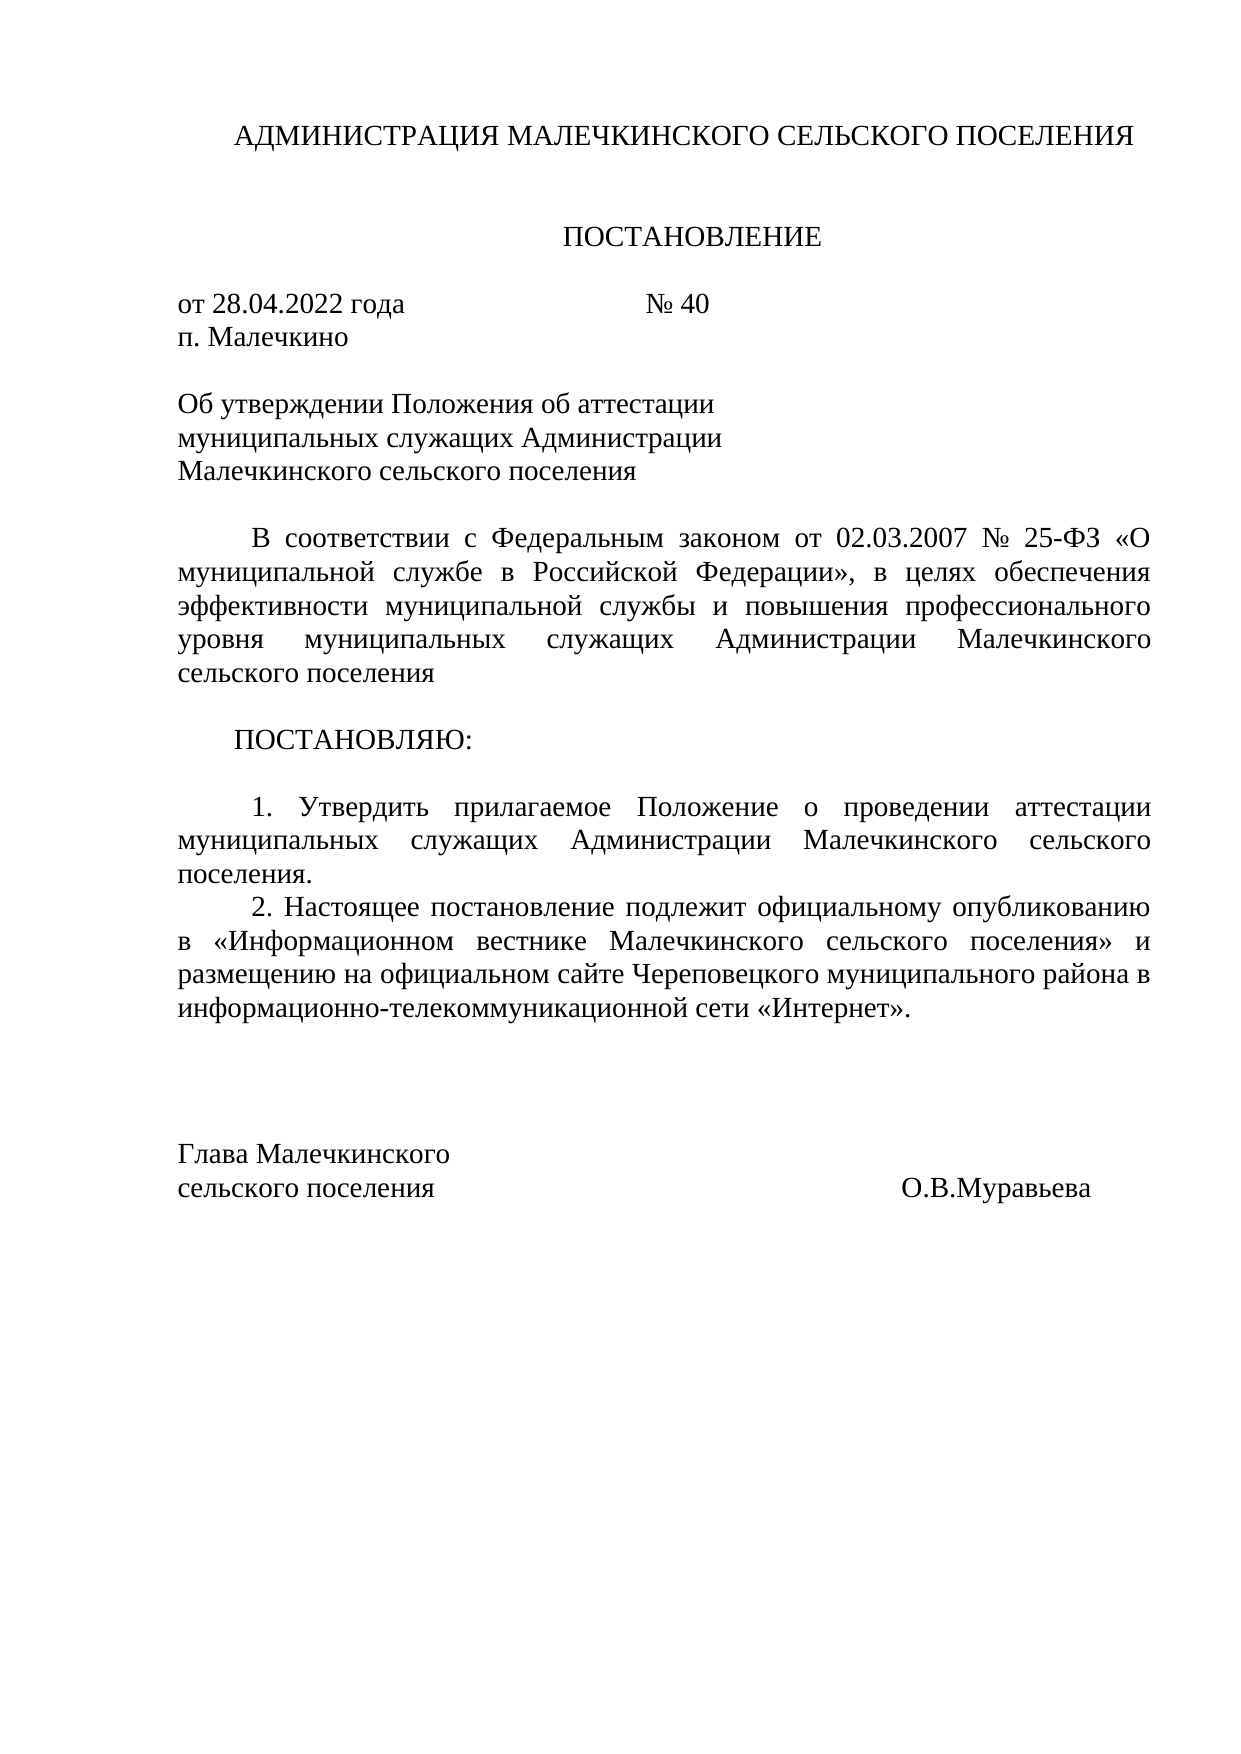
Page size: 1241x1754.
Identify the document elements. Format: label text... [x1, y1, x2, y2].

text ПОСТАНОВЛЕНИЕ [177, 219, 1152, 252]
text Глава Малечкинского [177, 1137, 1152, 1170]
text Об утверждении Положения об аттестации [177, 386, 1152, 420]
text 1. Утвердить прилагаемое Положение о проведении аттестации муниципальных служащих Администрации Малечкинского сельского поселения. [177, 789, 1152, 889]
text сельского поселения О.В.Муравьева [177, 1170, 1152, 1204]
text АДМИНИСТРАЦИЯ МАЛЕЧКИНСКОГО СЕЛЬСКОГО ПОСЕЛЕНИЯ [177, 118, 1152, 152]
text Малечкинского сельского поселения [177, 453, 1152, 487]
text В соответствии с Федеральным законом от 02.03.2007 № 25-ФЗ «О муниципальной службе в Российской Федерации», в целях обеспечения эффективности муниципальной службы и повышения профессионального уровня муниципальных служащих Администрации Малечкинского сельского поселения [177, 521, 1152, 688]
text от 28.04.2022 года № 40 [177, 286, 1152, 319]
text 2. Настоящее постановление подлежит официальному опубликованию в «Информационном вестнике Малечкинского сельского поселения» и размещению на официальном сайте Череповецкого муниципального района в информационно-телекоммуникационной сети «Интернет». [177, 889, 1152, 1024]
text п. Малечкино [177, 319, 1152, 353]
text ПОСТАНОВЛЯЮ: [177, 722, 1152, 755]
text муниципальных служащих Администрации [177, 420, 1152, 453]
